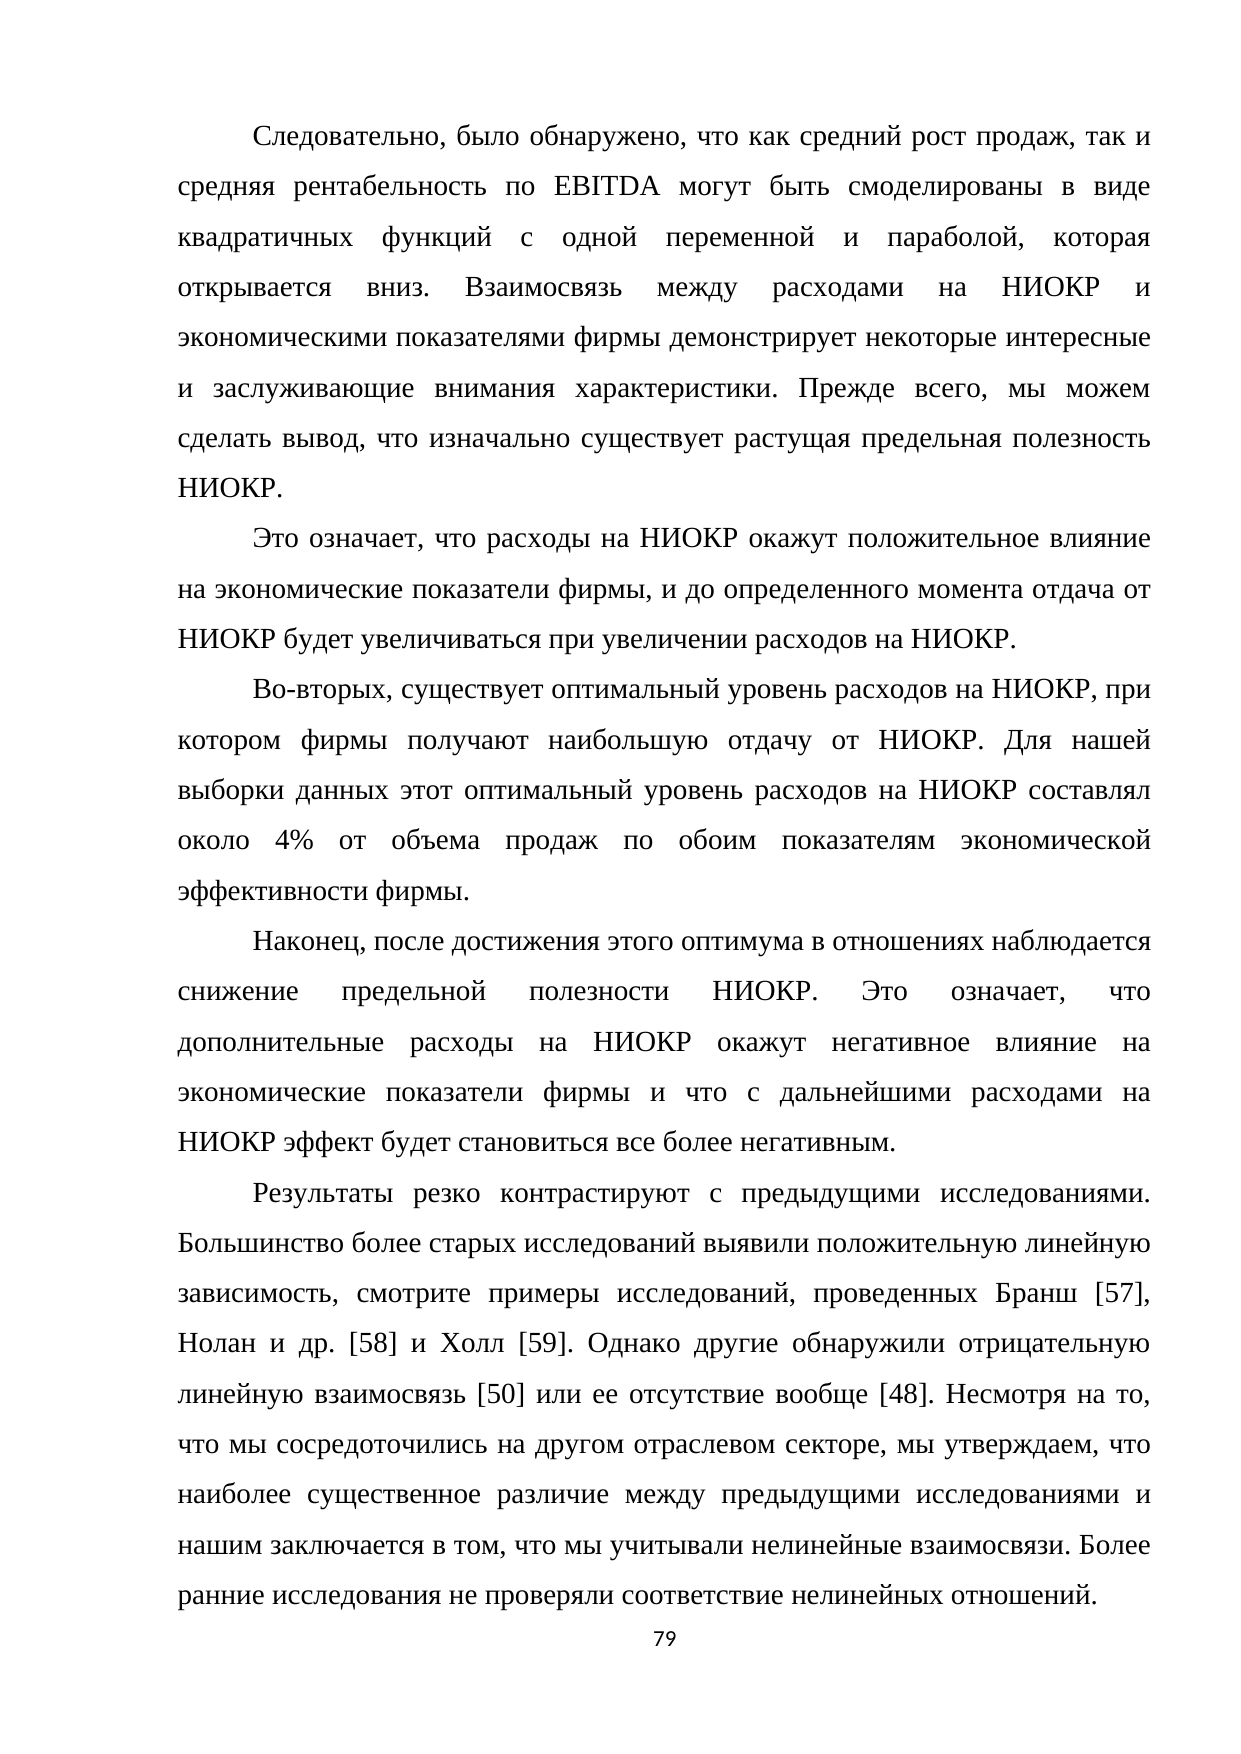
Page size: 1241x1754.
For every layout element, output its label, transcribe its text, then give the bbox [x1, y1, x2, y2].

text Следовательно, было обнаружено, что как средний рост продаж, так и средняя рентабельность по EBITDA могут быть смоделированы в виде квадратичных функций с одной переменной и параболой, которая открывается вниз. Взаимосвязь между расходами на НИОКР и экономическими показателями фирмы демонстрирует некоторые интересные и заслуживающие внимания характеристики. Прежде всего, мы можем сделать вывод, что изначально существует растущая предельная полезность НИОКР. [177, 118, 1152, 504]
text Наконец, после достижения этого оптимума в отношениях наблюдается снижение предельной полезности НИОКР. Это означает, что дополнительные расходы на НИОКР окажут негативное влияние на экономические показатели фирмы и что с дальнейшими расходами на НИОКР эффект будет становиться все более негативным. [177, 923, 1152, 1158]
text Это означает, что расходы на НИОКР окажут положительное влияние на экономические показатели фирмы, и до определенного момента отдача от НИОКР будет увеличиваться при увеличении расходов на НИОКР. [177, 521, 1152, 655]
text Результаты резко контрастируют с предыдущими исследованиями. Большинство более старых исследований выявили положительную линейную зависимость, смотрите примеры исследований, проведенных Бранш [57], Нолан и др. [58] и Холл [59]. Однако другие обнаружили отрицательную линейную взаимосвязь [50] или ее отсутствие вообще [48]. Несмотря на то, что мы сосредоточились на другом отраслевом секторе, мы утверждаем, что наиболее существенное различие между предыдущими исследованиями и нашим заключается в том, что мы учитывали нелинейные взаимосвязи. Более ранние исследования не проверяли соответствие нелинейных отношений. [177, 1175, 1152, 1611]
text Во-вторых, существует оптимальный уровень расходов на НИОКР, при котором фирмы получают наибольшую отдачу от НИОКР. Для нашей выборки данных этот оптимальный уровень расходов на НИОКР составлял около 4% от объема продаж по обоим показателям экономической эффективности фирмы. [177, 672, 1152, 906]
